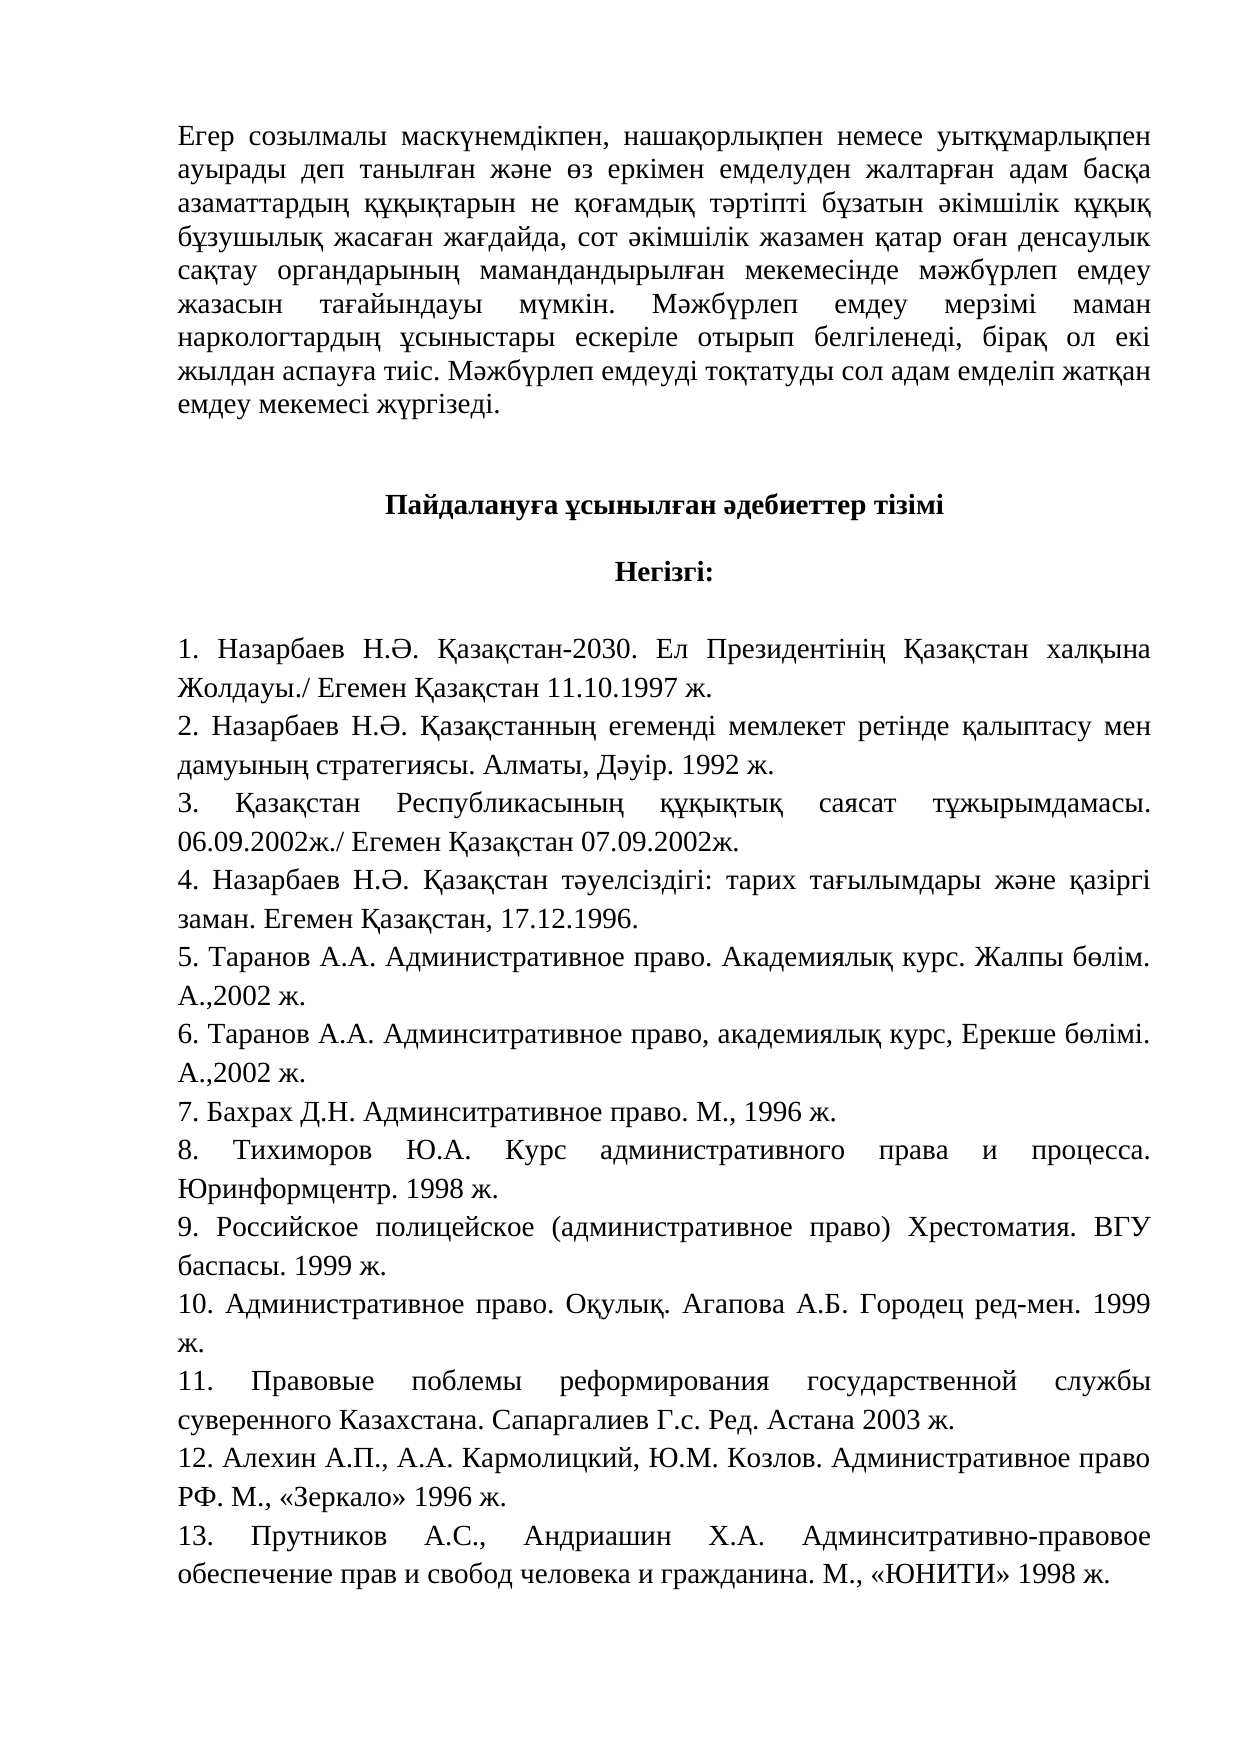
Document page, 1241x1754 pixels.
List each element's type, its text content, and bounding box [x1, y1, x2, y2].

text Егер созылмалы маскүнемдікпен, нашақорлықпен немесе уытқұмарлықпен ауырады деп танылған және өз еркімен емделуден жалтарған адам басқа азаматтардың құқықтарын не қоғамдық тәртіпті бұзатын әкімшілік құқық бұзушылық жасаған жағдайда, сот әкімшілік жазамен қатар оған денсаулык сақтау органдарының мамандандырылған мекемесінде мәжбүрлеп емдеу жазасын тағайындауы мүмкін. Мәжбүрлеп емдеу мерзімі маман наркологтардың ұсыныстары ескеріле отырып белгіленеді, бірақ ол екі жылдан аспауға тиіс. Мәжбүрлеп емдеуді тоқтатуды сол адам емделіп жатқан емдеу мекемесі жүргізеді. [177, 118, 1152, 420]
text Пайдалануға ұсынылған әдебиеттер тізімі [177, 487, 1152, 521]
text 9. Российское полицейское (административное право) Хрестоматия. ВГУ баспасы. 1999 ж. [177, 1209, 1152, 1281]
text 12. Алехин А.П., А.А. Кармолицкий, Ю.М. Козлов. Административное право РФ. М., «Зеркало» 1996 ж. [177, 1441, 1152, 1513]
text 2. Назарбаев Н.Ә. Қазақстанның егемендi мемлекет ретiнде қалыптасу мен дамуының стратегиясы. Алматы, Дәуiр. 1992 ж. [177, 708, 1152, 780]
text 5. Таранов А.А. Административное право. Академиялық курс. Жалпы бөлім. А.,2002 ж. [177, 939, 1152, 1012]
text 8. Тихиморов Ю.А. Курс административного права и процесса. Юринформцентр. 1998 ж. [177, 1132, 1152, 1204]
text 3. Қазақстан Республикасының құқықтық саясат тұжырымдамасы. 06.09.2002ж./ Егемен Қазақстан 07.09.2002ж. [177, 785, 1152, 857]
text 13. Прутников А.С., Андриашин Х.А. Админситративно-правовое обеспечение прав и свобод человека и гражданина. М., «ЮНИТИ» 1998 ж. [177, 1518, 1152, 1590]
text 10. Административное право. Оқулық. Агапова А.Б. Городец ред-мен. 1999 ж. [177, 1286, 1152, 1358]
text 6. Таранов А.А. Админситративное право, академиялық курс, Ерекше бөлімі. А.,2002 ж. [177, 1017, 1152, 1089]
text Негізгі: [177, 554, 1152, 588]
text 11. Правовые поблемы реформирования государственной службы суверенного Казахстана. Сапаргалиев Г.с. Ред. Астана 2003 ж. [177, 1363, 1152, 1436]
text 7. Бахрах Д.Н. Админситративное право. М., 1996 ж. [177, 1094, 1152, 1127]
text 4. Назарбаев Н.Ә. Қазақстан тәуелсiздiгi: тарих тағылымдары және қазiргi заман. Егемен Қазақстан, 17.12.1996. [177, 862, 1152, 934]
text 1. Назарбаев Н.Ә. Қазақстан-2030. Ел Президентiнiң Қазақстан халқына Жолдауы./ Егемен Қазақстан 11.10.1997 ж. [177, 631, 1152, 703]
